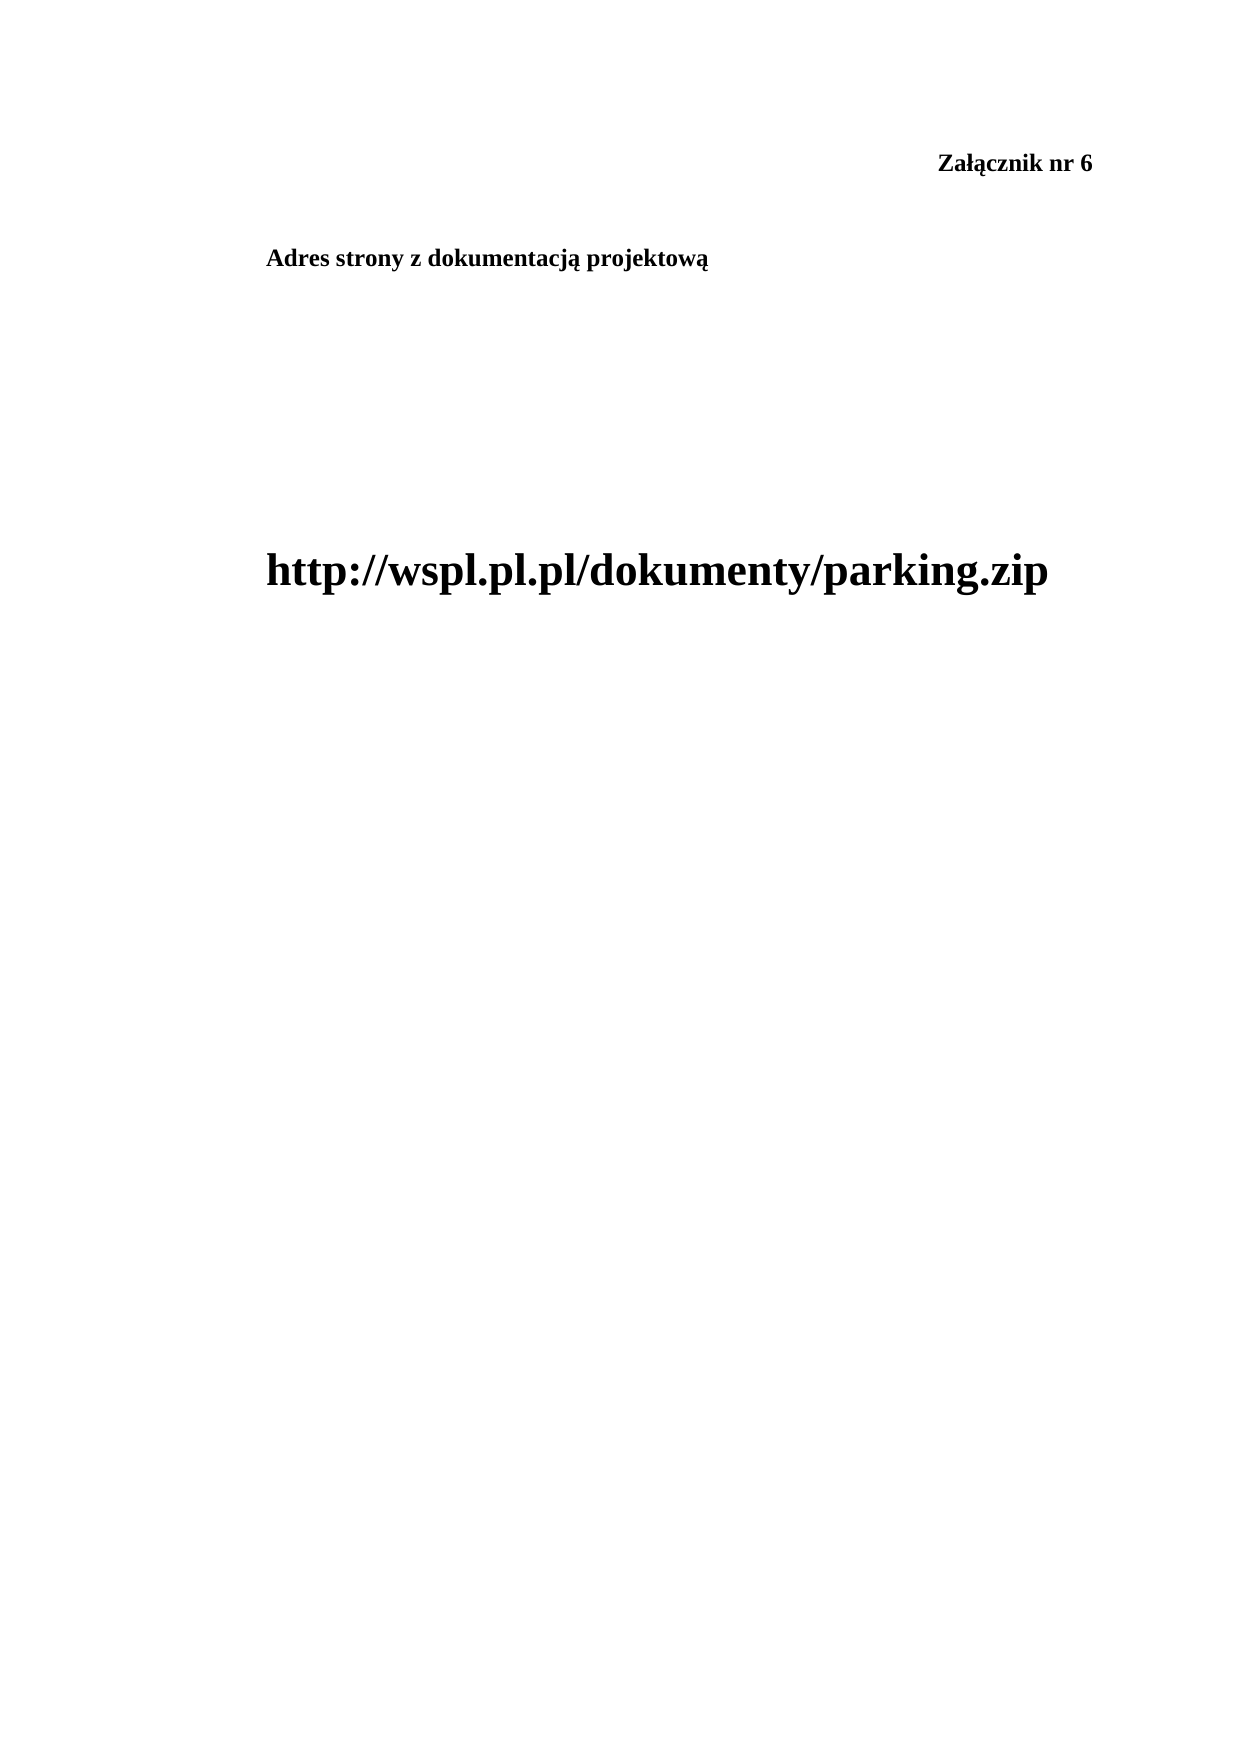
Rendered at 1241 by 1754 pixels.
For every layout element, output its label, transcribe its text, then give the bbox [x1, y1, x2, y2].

text http://wspl.pl.pl/dokumenty/parking.zip [266, 542, 1093, 595]
text Adres strony z dokumentacją projektową [266, 243, 1093, 272]
text Załącznik nr 6 [266, 148, 1093, 176]
